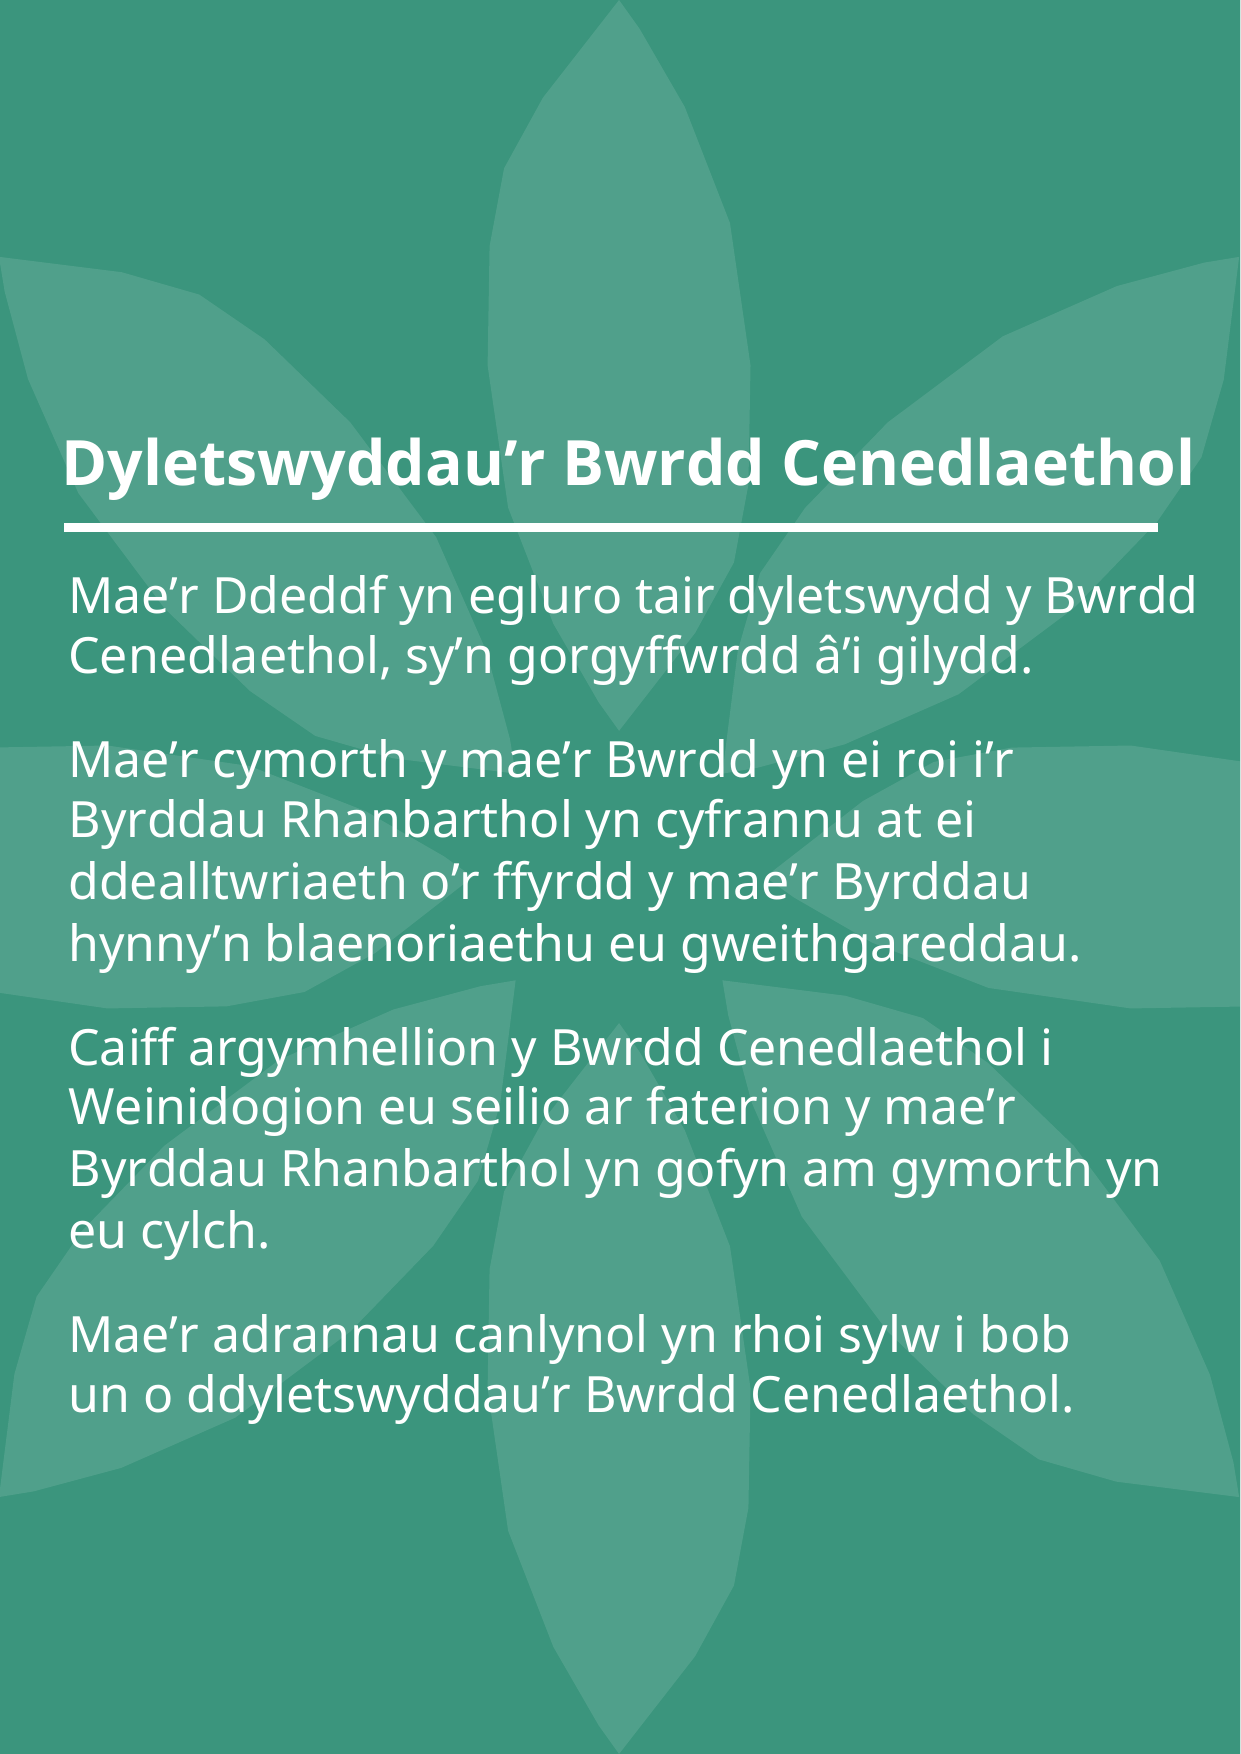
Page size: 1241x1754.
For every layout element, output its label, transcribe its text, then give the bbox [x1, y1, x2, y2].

text Caiff argymhellion y Bwrdd Cenedlaethol i Weinidogion eu seilio ar faterion y mae’r Byrddau Rhanbarthol yn gofyn am gymorth yn eu cylch. [68, 1015, 1219, 1263]
text Mae’r cymorth y mae’r Bwrdd yn ei roi i’r Byrddau Rhanbarthol yn cyfrannu at ei ddealltwriaeth o’r ffyrdd y mae’r Byrddau hynny’n blaenoriaethu eu gweithgareddau. [68, 728, 1219, 976]
text Dyletswyddau’r Bwrdd Cenedlaethol [61, 419, 1219, 504]
text Mae’r adrannau canlynol yn rhoi sylw i bob un o ddyletswyddau’r Bwrdd Cenedlaethol. [68, 1303, 1091, 1427]
text Mae’r Ddeddf yn egluro tair dyletswydd y Bwrdd Cenedlaethol, sy’n gorgyffwrdd â’i gilydd. [68, 564, 1219, 688]
